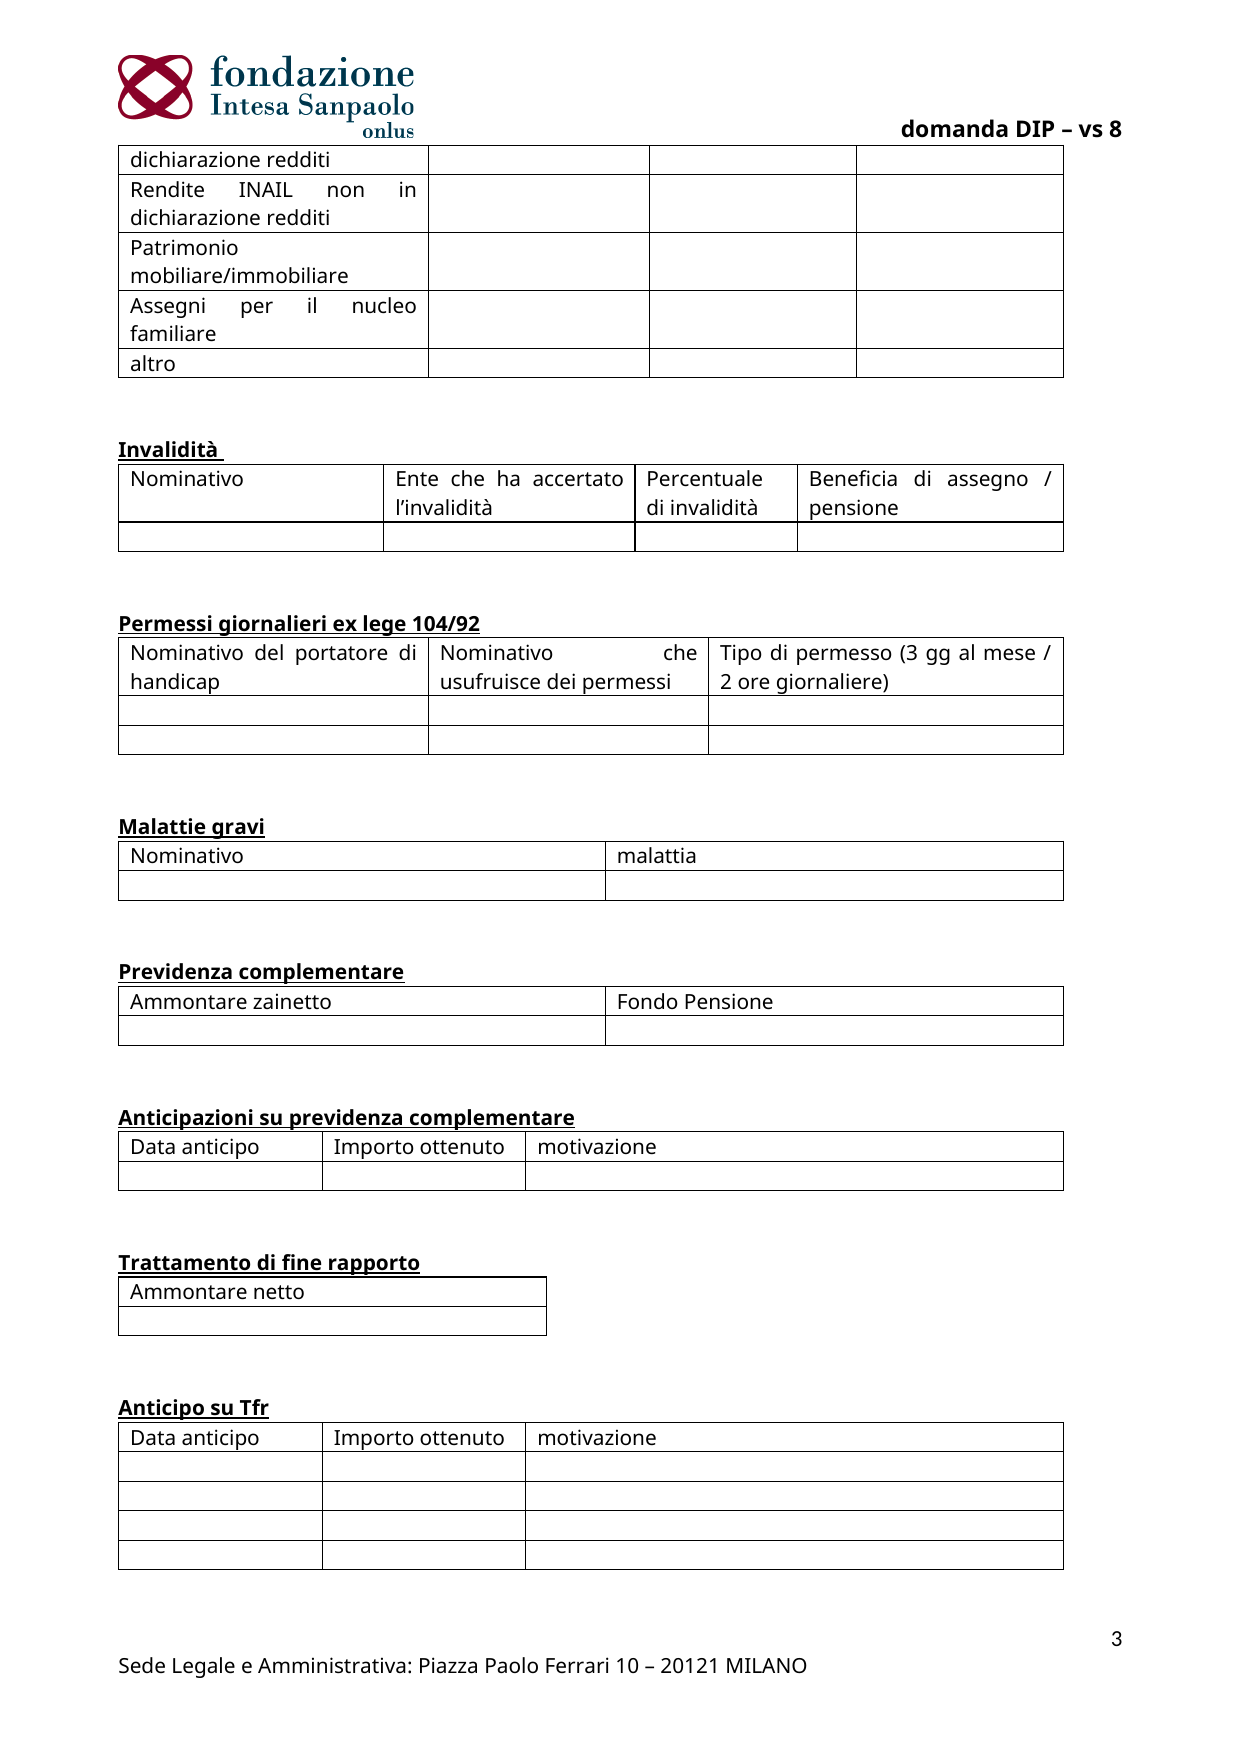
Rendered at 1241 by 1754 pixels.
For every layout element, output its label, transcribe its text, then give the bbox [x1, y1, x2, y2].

table_cell [709, 696, 1063, 725]
table_cell [429, 233, 649, 290]
table_cell [526, 1482, 1063, 1510]
text Previdenza complementare [118, 957, 1122, 986]
table_cell [429, 175, 649, 232]
table_cell [323, 1482, 525, 1510]
table_cell [650, 175, 856, 232]
picture [118, 55, 414, 138]
table_cell [650, 233, 856, 290]
table_cell altro [119, 349, 428, 377]
table_header motivazione [526, 1132, 1063, 1161]
table_header Nominativo del portatore di handicap [119, 638, 428, 695]
text Malattie gravi [118, 812, 1122, 841]
text Permessi giornalieri ex lege 104/92 [118, 609, 1122, 637]
table_cell [119, 871, 605, 899]
table_cell [857, 349, 1063, 377]
table_header Ammontare zainetto [119, 987, 605, 1015]
table_cell [119, 696, 428, 725]
table_header Data anticipo [119, 1423, 322, 1451]
table_header Tipo di permesso (3 gg al mese / 2 ore giornaliere) [709, 638, 1063, 695]
text Trattamento di fine rapporto [118, 1248, 1122, 1276]
table_header Data anticipo [119, 1132, 322, 1161]
table_cell Rendite INAIL non in dichiarazione redditi [119, 175, 428, 232]
table_cell [119, 1162, 322, 1190]
table_header Nominativo [119, 465, 383, 521]
table_cell [429, 146, 649, 174]
table_cell [650, 349, 856, 377]
table_cell [857, 175, 1063, 232]
table_cell [526, 1511, 1063, 1540]
table_cell [119, 726, 428, 754]
table_cell [526, 1452, 1063, 1481]
table_cell [606, 1016, 1063, 1045]
table_cell [857, 291, 1063, 348]
table_cell [119, 1511, 322, 1540]
table_cell [119, 1016, 605, 1045]
table_cell [606, 871, 1063, 899]
table_header Nominativo [119, 842, 605, 870]
table_header Ammontare netto [119, 1278, 546, 1306]
table_header malattia [606, 842, 1063, 870]
table_cell [323, 1452, 525, 1481]
table_cell [119, 523, 383, 551]
table_header motivazione [526, 1423, 1063, 1451]
table_header Percentuale di invalidità [636, 465, 797, 521]
table_cell [709, 726, 1063, 754]
text Anticipazioni su previdenza complementare [118, 1103, 1122, 1131]
table_cell [636, 523, 797, 551]
table_cell [119, 1452, 322, 1481]
table_cell [119, 1307, 546, 1335]
table_cell [526, 1541, 1063, 1569]
table_header Beneficia di assegno / pensione [798, 465, 1063, 521]
table_cell [323, 1162, 525, 1190]
table_cell [857, 233, 1063, 290]
table_cell [429, 696, 708, 725]
table_header Importo ottenuto [323, 1132, 525, 1161]
table_cell [384, 523, 634, 551]
table_header Importo ottenuto [323, 1423, 525, 1451]
table_cell [857, 146, 1063, 174]
table_cell [429, 349, 649, 377]
table_cell [526, 1162, 1063, 1190]
text Anticipo su Tfr [118, 1393, 1122, 1422]
table_cell [323, 1541, 525, 1569]
table_header Fondo Pensione [606, 987, 1063, 1015]
table_cell [119, 1541, 322, 1569]
table_cell [323, 1511, 525, 1540]
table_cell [119, 146, 428, 174]
table_cell [429, 726, 708, 754]
table_cell [650, 291, 856, 348]
table_cell [429, 291, 649, 348]
table_cell [119, 1482, 322, 1510]
text Invalidità [118, 435, 1122, 463]
table_cell [650, 146, 856, 174]
table_cell Patrimonio mobiliare/immobiliare [119, 233, 428, 290]
table_cell [798, 523, 1063, 551]
table_header Nominativo che usufruisce dei permessi [429, 638, 708, 695]
table_header Ente che ha accertato l’invalidità [384, 465, 634, 521]
table_cell Assegni per il nucleo familiare [119, 291, 428, 348]
